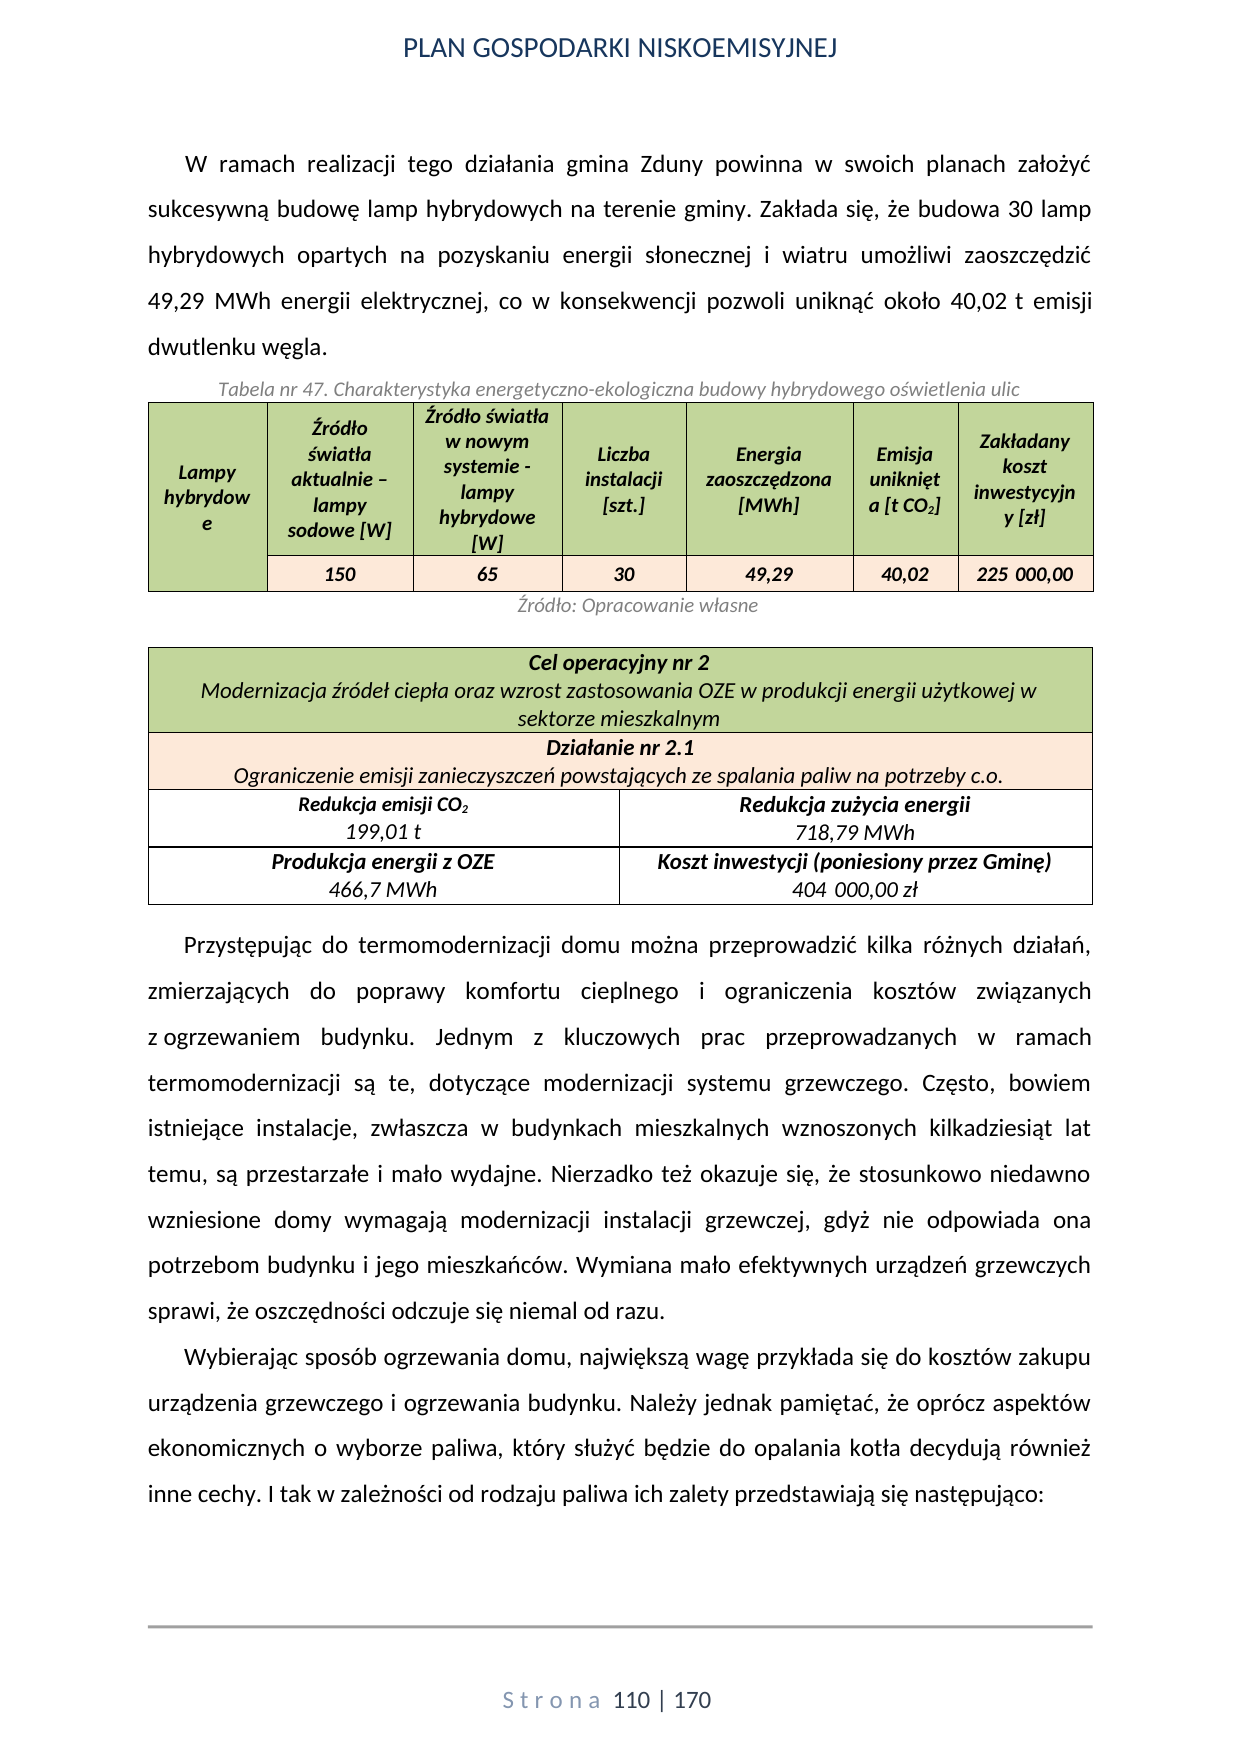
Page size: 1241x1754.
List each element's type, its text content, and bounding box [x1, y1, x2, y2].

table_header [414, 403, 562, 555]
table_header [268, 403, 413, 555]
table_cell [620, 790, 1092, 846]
text Wybierając sposób ogrzewania domu, największą wagę przykłada się do kosztów zakupu urządzenia grzewczego i ogrzewania budynku. Należy jednak pamiętać, że oprócz aspektów ekonomicznych o wyborze paliwa, który służyć będzie do opalania kotła decydują również inne cechy. I tak w zależności od rodzaju paliwa ich zalety przedstawiają się następująco: [148, 1341, 1092, 1509]
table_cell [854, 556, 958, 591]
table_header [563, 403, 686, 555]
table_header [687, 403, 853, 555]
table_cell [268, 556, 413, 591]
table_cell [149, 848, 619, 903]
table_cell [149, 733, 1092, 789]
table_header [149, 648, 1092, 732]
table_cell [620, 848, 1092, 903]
text Przystępując do termomodernizacji domu można przeprowadzić kilka różnych działań, zmierzających do poprawy komfortu cieplnego i ograniczenia kosztów związanych z ogrzewaniem budynku. Jednym z kluczowych prac przeprowadzanych w ramach termomodernizacji są te, dotyczące modernizacji systemu grzewczego. Często, bowiem istniejące instalacje, zwłaszcza w budynkach mieszkalnych wznoszonych kilkadziesiąt lat temu, są przestarzałe i mało wydajne. Nierzadko też okazuje się, że stosunkowo niedawno wzniesione domy wymagają modernizacji instalacji grzewczej, gdyż nie odpowiada ona potrzebom budynku i jego mieszkańców. Wymiana mało efektywnych urządzeń grzewczych sprawi, że oszczędności odczuje się niemal od razu. [148, 929, 1092, 1326]
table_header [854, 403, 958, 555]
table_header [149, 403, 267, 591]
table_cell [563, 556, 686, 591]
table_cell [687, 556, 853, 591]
text W ramach realizacji tego działania gmina Zduny powinna w swoich planach założyć sukcesywną budowę lamp hybrydowych na terenie gminy. Zakłada się, że budowa 30 lamp hybrydowych opartych na pozyskaniu energii słonecznej i wiatru umożliwi zaoszczędzić 49,29 MWh energii elektrycznej, co w konsekwencji pozwoli uniknąć około 40,02 t emisji dwutlenku węgla. [148, 148, 1092, 361]
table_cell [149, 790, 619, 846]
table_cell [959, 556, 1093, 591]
text Tabela nr 47. Charakterystyka energetyczno-ekologiczna budowy hybrydowego oświetlenia ulic [148, 376, 1092, 402]
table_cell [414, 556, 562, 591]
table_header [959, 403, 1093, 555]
text Źródło: Opracowanie własne [148, 592, 1092, 618]
